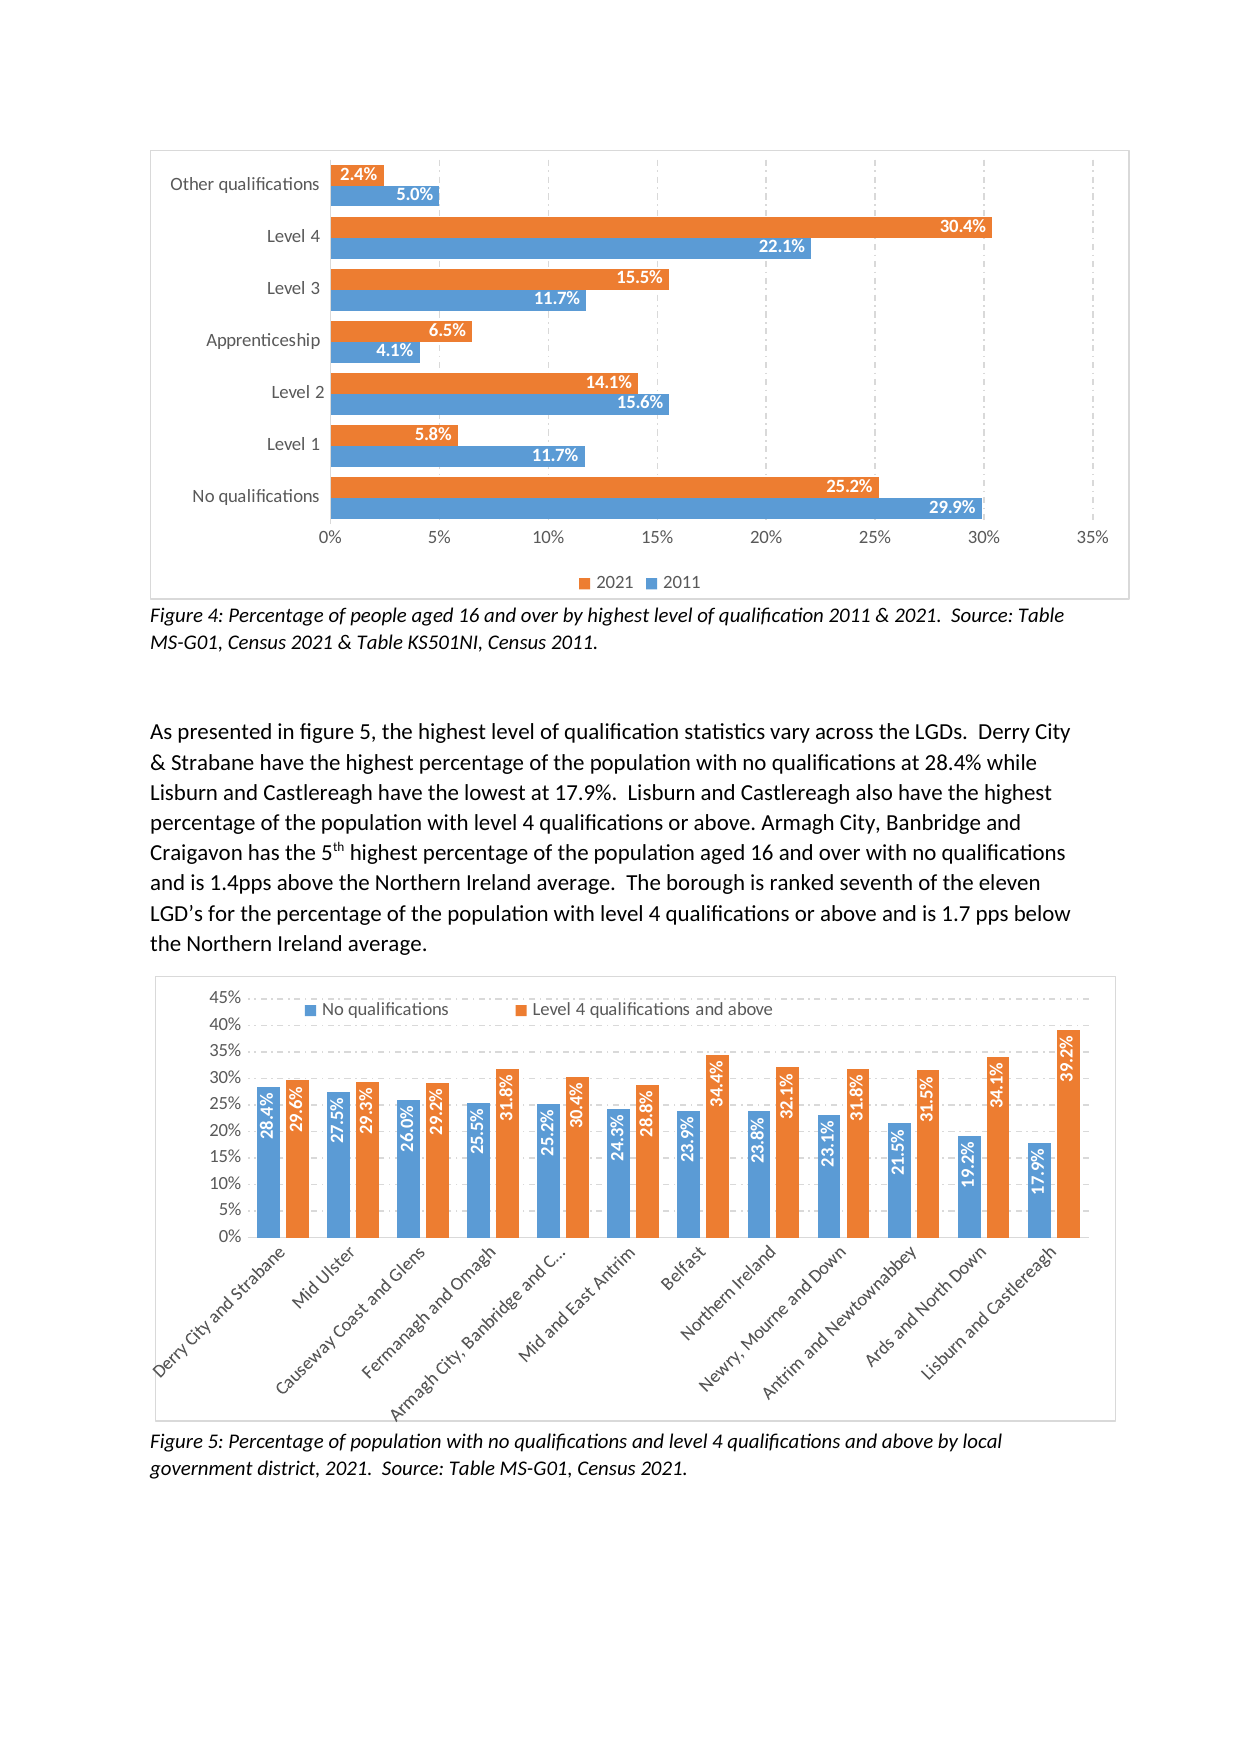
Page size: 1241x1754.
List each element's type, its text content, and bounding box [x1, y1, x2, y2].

text Figure 5: Percentage of population with no qualifications and level 4 qualifications and above by local government district, 2021. Source: Table MS-G01, Census 2021. [150, 976, 1090, 1481]
text Figure 4: Percentage of people aged 16 and over by highest level of qualification 2011 & 2021. Source: Table MS-G01, Census 2021 & Table KS501NI, Census 2011. [150, 600, 1090, 655]
text As presented in figure 5, the highest level of qualification statistics vary across the LGDs. Derry City & Strabane have the highest percentage of the population with no qualifications at 28.4% while Lisburn and Castlereagh have the lowest at 17.9%. Lisburn and Castlereagh also have the highest percentage of the population with level 4 qualifications or above. Armagh City, Banbridge and Craigavon has the 5th highest percentage of the population aged 16 and over with no qualifications and is 1.4pps above the Northern Ireland average. The borough is ranked seventh of the eleven LGD’s for the percentage of the population with level 4 qualifications or above and is 1.7 pps below the Northern Ireland average. [150, 717, 1090, 957]
